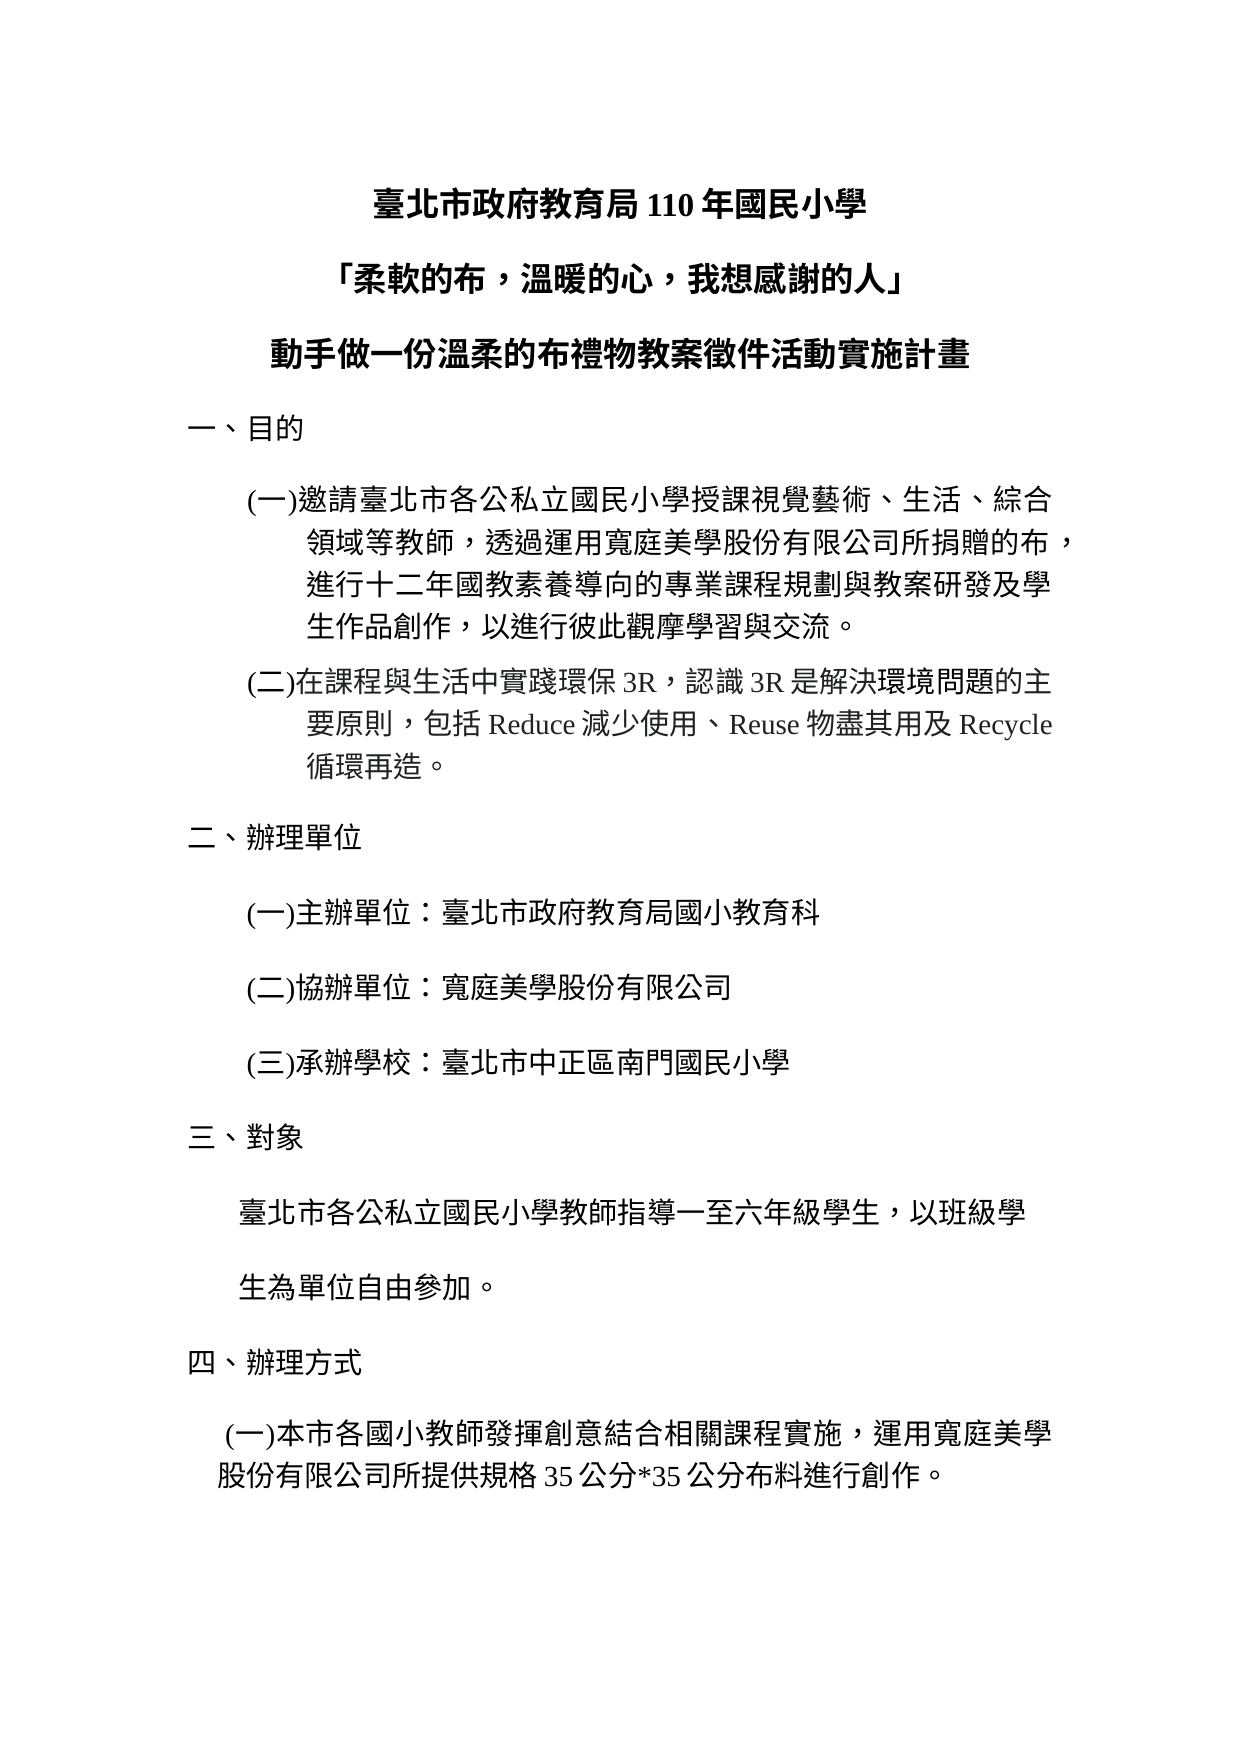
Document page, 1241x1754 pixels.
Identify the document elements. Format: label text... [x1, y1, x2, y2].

text (二)協辦單位：寬庭美學股份有限公司 [246, 948, 1053, 1023]
text 四、辦理方式 [187, 1323, 1053, 1398]
text 動手做一份溫柔的布禮物教案徵件活動實施計畫 [187, 314, 1053, 389]
text (一)本市各國小教師發揮創意結合相關課程實施，運用寬庭美學股份有限公司所提供規格35公分*35公分布料進行創作。 [217, 1411, 1053, 1495]
text 一、目的 [187, 389, 1053, 464]
text 三、對象 [187, 1098, 1053, 1173]
text 臺北市政府教育局110年國民小學 [187, 164, 1053, 239]
text (一)邀請臺北市各公私立國民小學授課視覺藝術、生活、綜合領域等教師，透過運用寬庭美學股份有限公司所捐贈的布，進行十二年國教素養導向的專業課程規劃與教案研發及學生作品創作，以進行彼此觀摩學習與交流。 [247, 477, 1053, 646]
text (三)承辦學校：臺北市中正區南門國民小學 [246, 1023, 1053, 1098]
text (一)主辦單位：臺北市政府教育局國小教育科 [246, 873, 1053, 948]
text 二、辦理單位 [187, 798, 1053, 873]
text 臺北市各公私立國民小學教師指導一至六年級學生，以班級學生為單位自由參加。 [238, 1173, 1053, 1323]
text (二)在課程與生活中實踐環保3R，認識3R是解決環境問題的主要原則，包括Reduce減少使用、Reuse物盡其用及Recycle循環再造。 [247, 659, 1053, 786]
text 「柔軟的布，溫暖的心，我想感謝的人」 [187, 239, 1053, 314]
